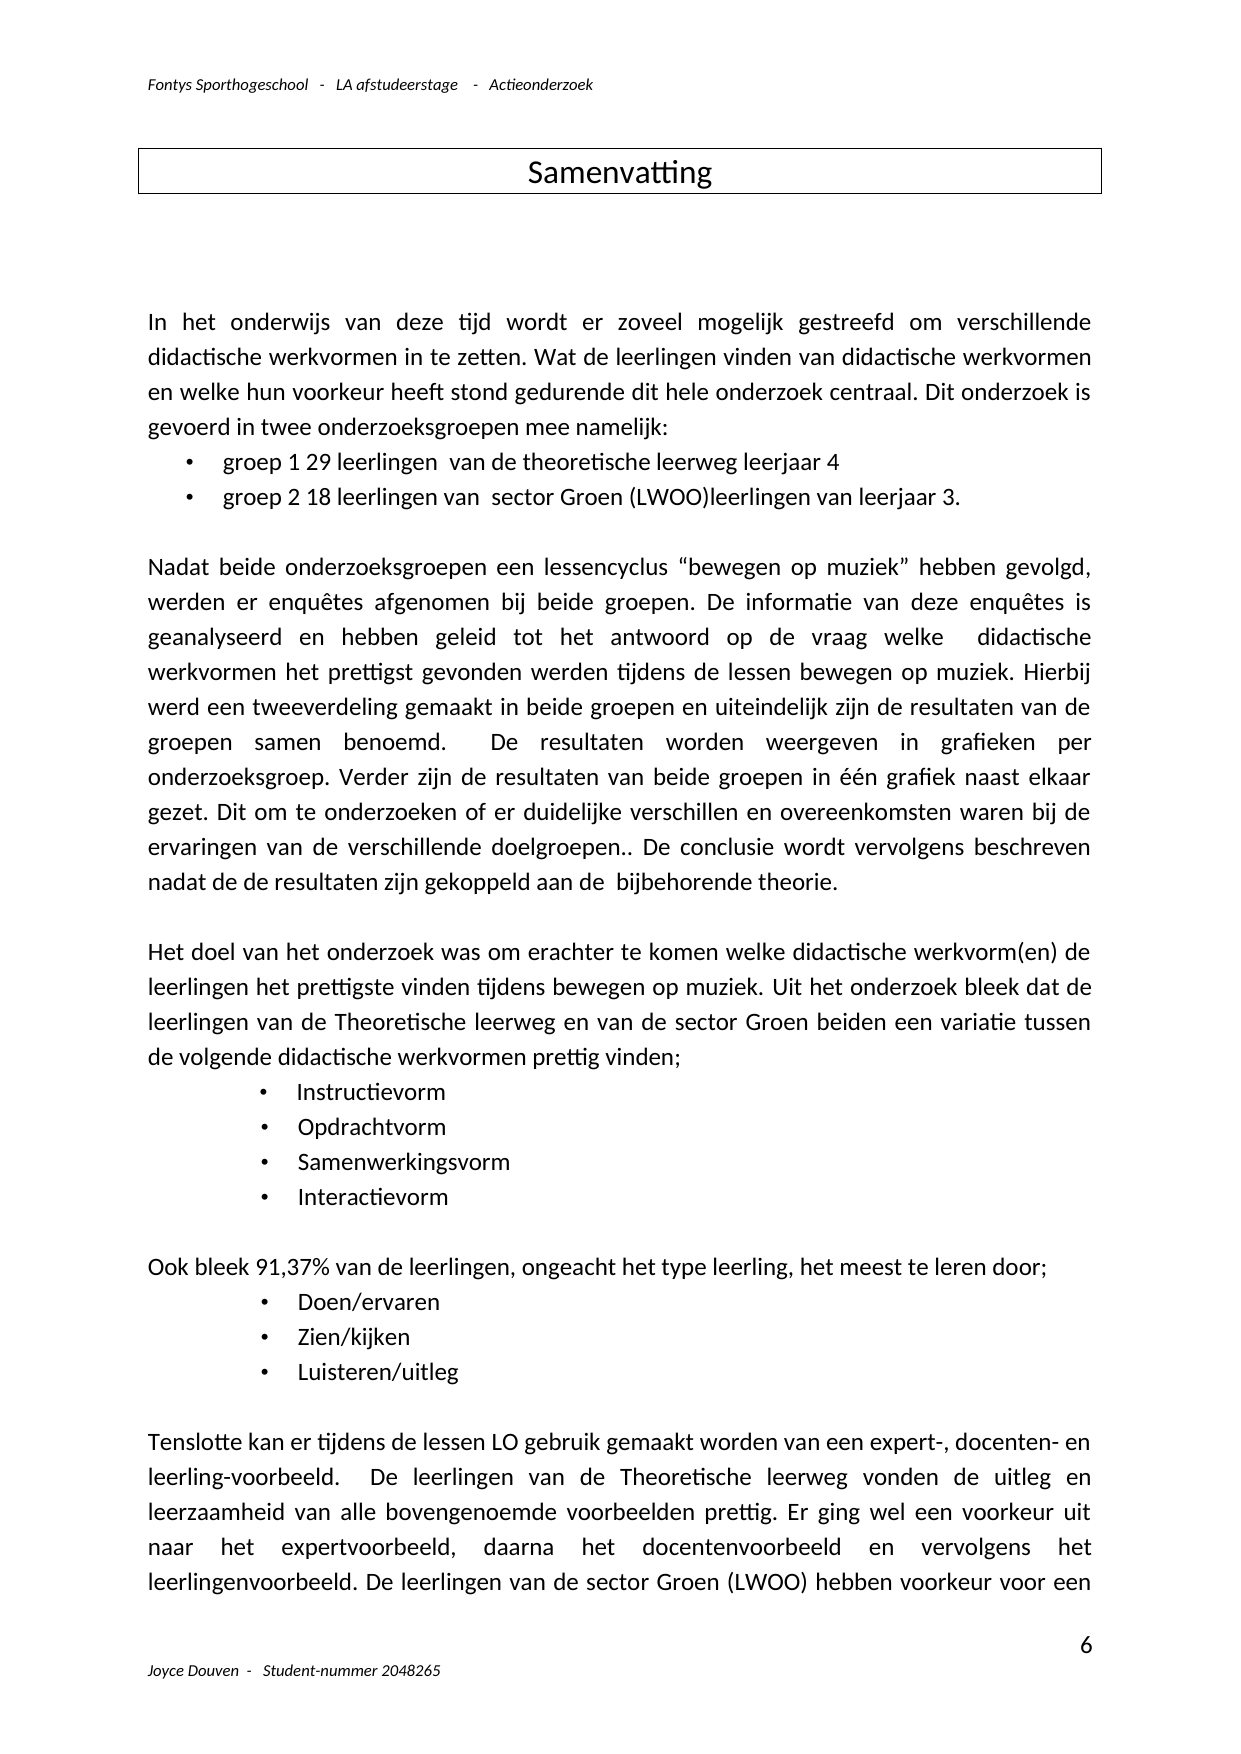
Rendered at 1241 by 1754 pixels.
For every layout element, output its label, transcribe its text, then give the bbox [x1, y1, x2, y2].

text Het doel van het onderzoek was om erachter te komen welke didactische werkvorm(en) de leerlingen het prettigste vinden tijdens bewegen op muziek. Uit het onderzoek bleek dat de leerlingen van de Theoretische leerweg en van de sector Groen beiden een variatie tussen de volgende didactische werkvormen prettig vinden; [148, 936, 1093, 1071]
list Samenwerkingsvorm [260, 1146, 1093, 1176]
list Instructievorm [259, 1076, 1093, 1106]
text Ook bleek 91,37% van de leerlingen, ongeacht het type leerling, het meest te leren door; [148, 1251, 1093, 1281]
text Nadat beide onderzoeksgroepen een lessencyclus “bewegen op muziek” hebben gevolgd, werden er enquêtes afgenomen bij beide groepen. De informatie van deze enquêtes is geanalyseerd en hebben geleid tot het antwoord op de vraag welke didactische werkvormen het prettigst gevonden werden tijdens de lessen bewegen op muziek. Hierbij werd een tweeverdeling gemaakt in beide groepen en uiteindelijk zijn de resultaten van de groepen samen benoemd. De resultaten worden weergeven in grafieken per onderzoeksgroep. Verder zijn de resultaten van beide groepen in één grafiek naast elkaar gezet. Dit om te onderzoeken of er duidelijke verschillen en overeenkomsten waren bij de ervaringen van de verschillende doelgroepen.. De conclusie wordt vervolgens beschreven nadat de de resultaten zijn gekoppeld aan de bijbehorende theorie. [148, 551, 1093, 896]
list Interactievorm [260, 1181, 1093, 1211]
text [148, 1426, 1093, 1596]
text In het onderwijs van deze tijd wordt er zoveel mogelijk gestreefd om verschillende didactische werkvormen in te zetten. Wat de leerlingen vinden van didactische werkvormen en welke hun voorkeur heeft stond gedurende dit hele onderzoek centraal. Dit onderzoek is gevoerd in twee onderzoeksgroepen mee namelijk: [148, 306, 1093, 441]
list Doen/ervaren [260, 1286, 1093, 1316]
list Zien/kijken [260, 1321, 1093, 1351]
subtitle Samenvatting [139, 149, 1101, 193]
list groep 1 29 leerlingen van de theoretische leerweg leerjaar 4 [185, 446, 1093, 476]
list Luisteren/uitleg [260, 1356, 1093, 1386]
list Opdrachtvorm [260, 1111, 1093, 1141]
list groep 2 18 leerlingen van sector Groen (LWOO)leerlingen van leerjaar 3. [185, 481, 1093, 511]
